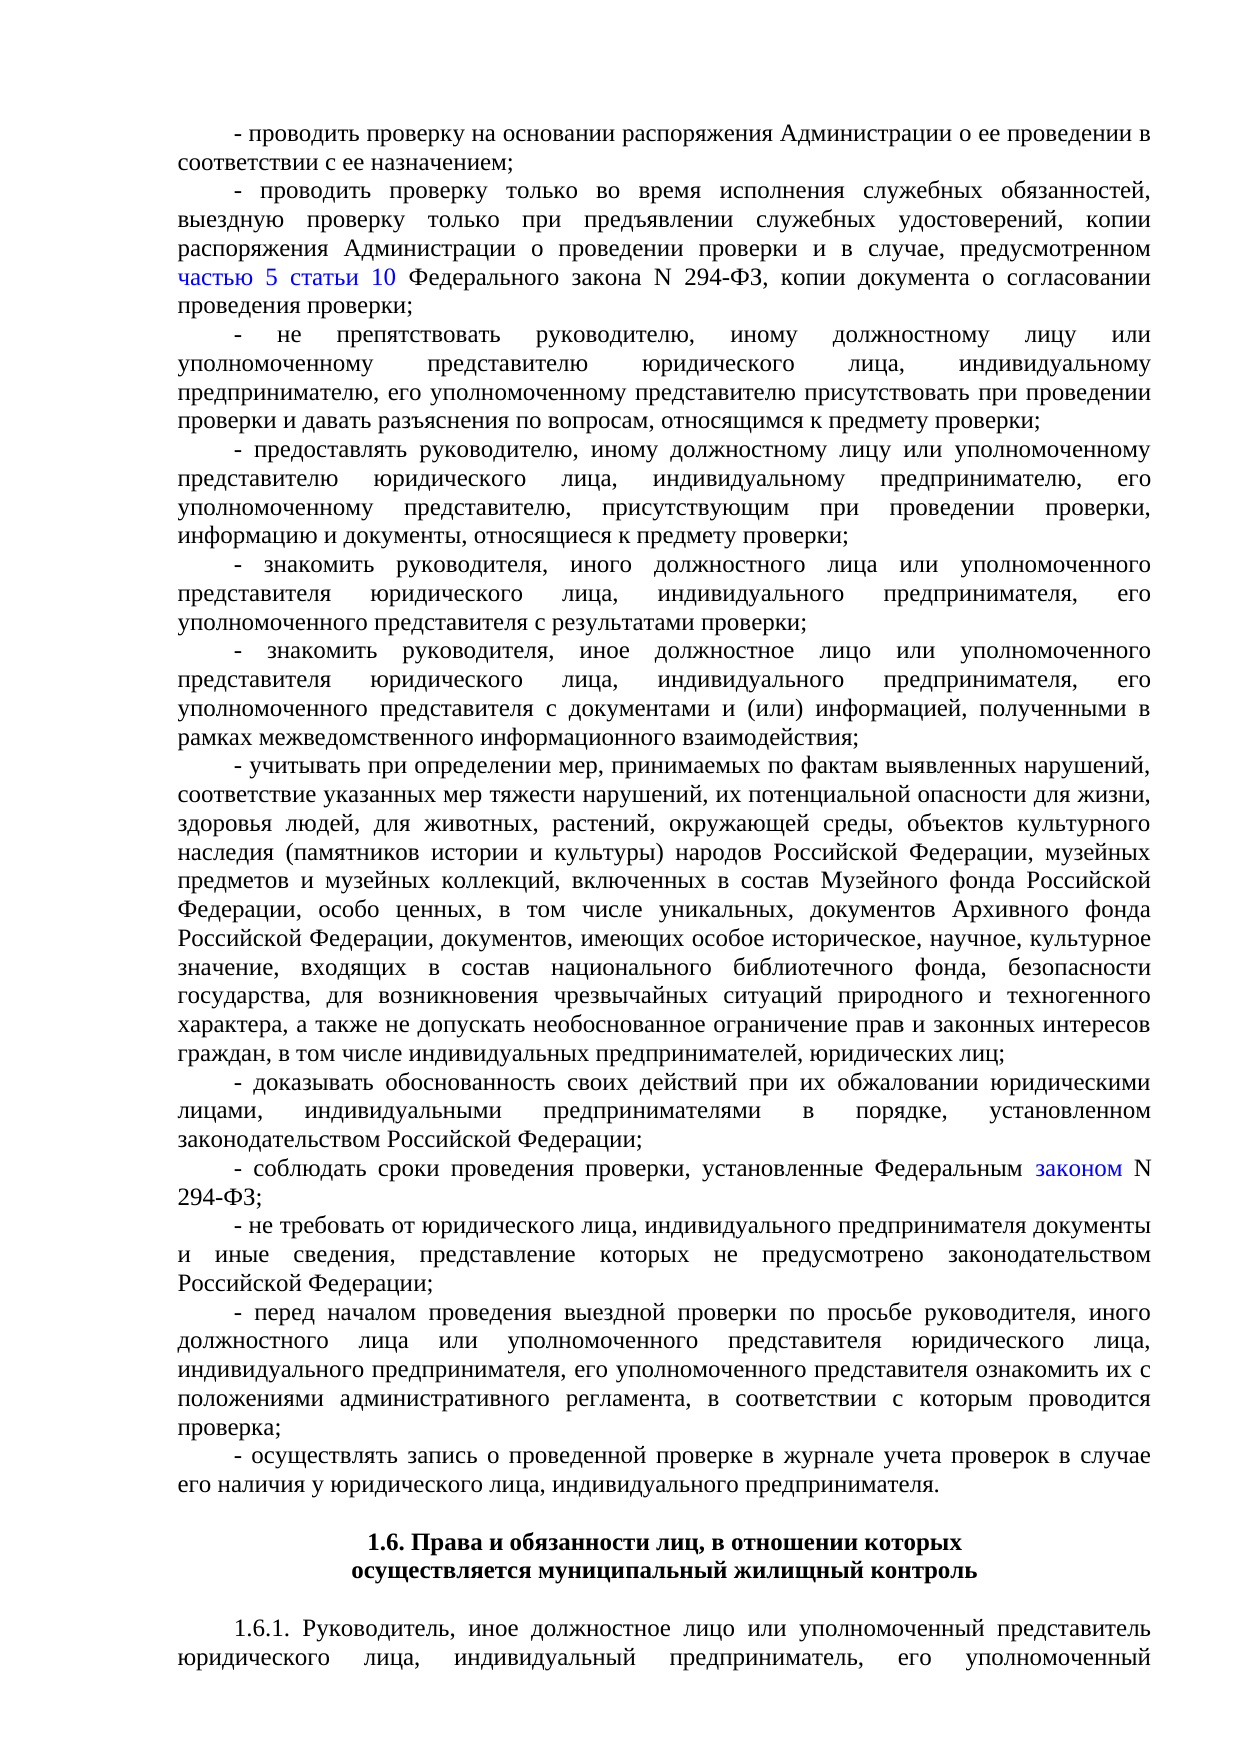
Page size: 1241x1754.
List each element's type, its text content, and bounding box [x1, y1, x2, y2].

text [177, 1613, 1152, 1671]
text - доказывать обоснованность своих действий при их обжаловании юридическими лицами, индивидуальными предпринимателями в порядке, установленном законодательством Российской Федерации; [177, 1067, 1152, 1153]
text - перед началом проведения выездной проверки по просьбе руководителя, иного должностного лица или уполномоченного представителя юридического лица, индивидуального предпринимателя, его уполномоченного представителя ознакомить их с положениями административного регламента, в соответствии с которым проводится проверка; [177, 1297, 1152, 1441]
text - знакомить руководителя, иное должностное лицо или уполномоченного представителя юридического лица, индивидуального предпринимателя, его уполномоченного представителя с документами и (или) информацией, полученными в рамках межведомственного информационного взаимодействия; [177, 636, 1152, 751]
text - не требовать от юридического лица, индивидуального предпринимателя документы и иные сведения, представление которых не предусмотрено законодательством Российской Федерации; [177, 1211, 1152, 1297]
text - знакомить руководителя, иного должностного лица или уполномоченного представителя юридического лица, индивидуального предпринимателя, его уполномоченного представителя с результатами проверки; [177, 549, 1152, 636]
text осуществляется муниципальный жилищный контроль [177, 1556, 1152, 1584]
text - учитывать при определении мер, принимаемых по фактам выявленных нарушений, соответствие указанных мер тяжести нарушений, их потенциальной опасности для жизни, здоровья людей, для животных, растений, окружающей среды, объектов культурного наследия (памятников истории и культуры) народов Российской Федерации, музейных предметов и музейных коллекций, включенных в состав Музейного фонда Российской Федерации, особо ценных, в том числе уникальных, документов Архивного фонда Российской Федерации, документов, имеющих особое историческое, научное, культурное значение, входящих в состав национального библиотечного фонда, безопасности государства, для возникновения чрезвычайных ситуаций природного и техногенного характера, а также не допускать необоснованное ограничение прав и законных интересов граждан, в том числе индивидуальных предпринимателей, юридических лиц; [177, 751, 1152, 1067]
text - проводить проверку только во время исполнения служебных обязанностей, выездную проверку только при предъявлении служебных удостоверений, копии распоряжения Администрации о проведении проверки и в случае, предусмотренном частью 5 статьи 10 Федерального закона N 294-ФЗ, копии документа о согласовании проведения проверки; [177, 176, 1152, 319]
text - предоставлять руководителю, иному должностному лицу или уполномоченному представителю юридического лица, индивидуальному предпринимателю, его уполномоченному представителю, присутствующим при проведении проверки, информацию и документы, относящиеся к предмету проверки; [177, 434, 1152, 549]
text 1.6. Права и обязанности лиц, в отношении которых [177, 1527, 1152, 1556]
text - не препятствовать руководителю, иному должностному лицу или уполномоченному представителю юридического лица, индивидуальному предпринимателю, его уполномоченному представителю присутствовать при проведении проверки и давать разъяснения по вопросам, относящимся к предмету проверки; [177, 319, 1152, 434]
text - соблюдать сроки проведения проверки, установленные Федеральным законом N 294-ФЗ; [177, 1153, 1152, 1211]
text - проводить проверку на основании распоряжения Администрации о ее проведении в соответствии с ее назначением; [177, 118, 1152, 176]
text - осуществлять запись о проведенной проверке в журнале учета проверок в случае его наличия у юридического лица, индивидуального предпринимателя. [177, 1441, 1152, 1498]
